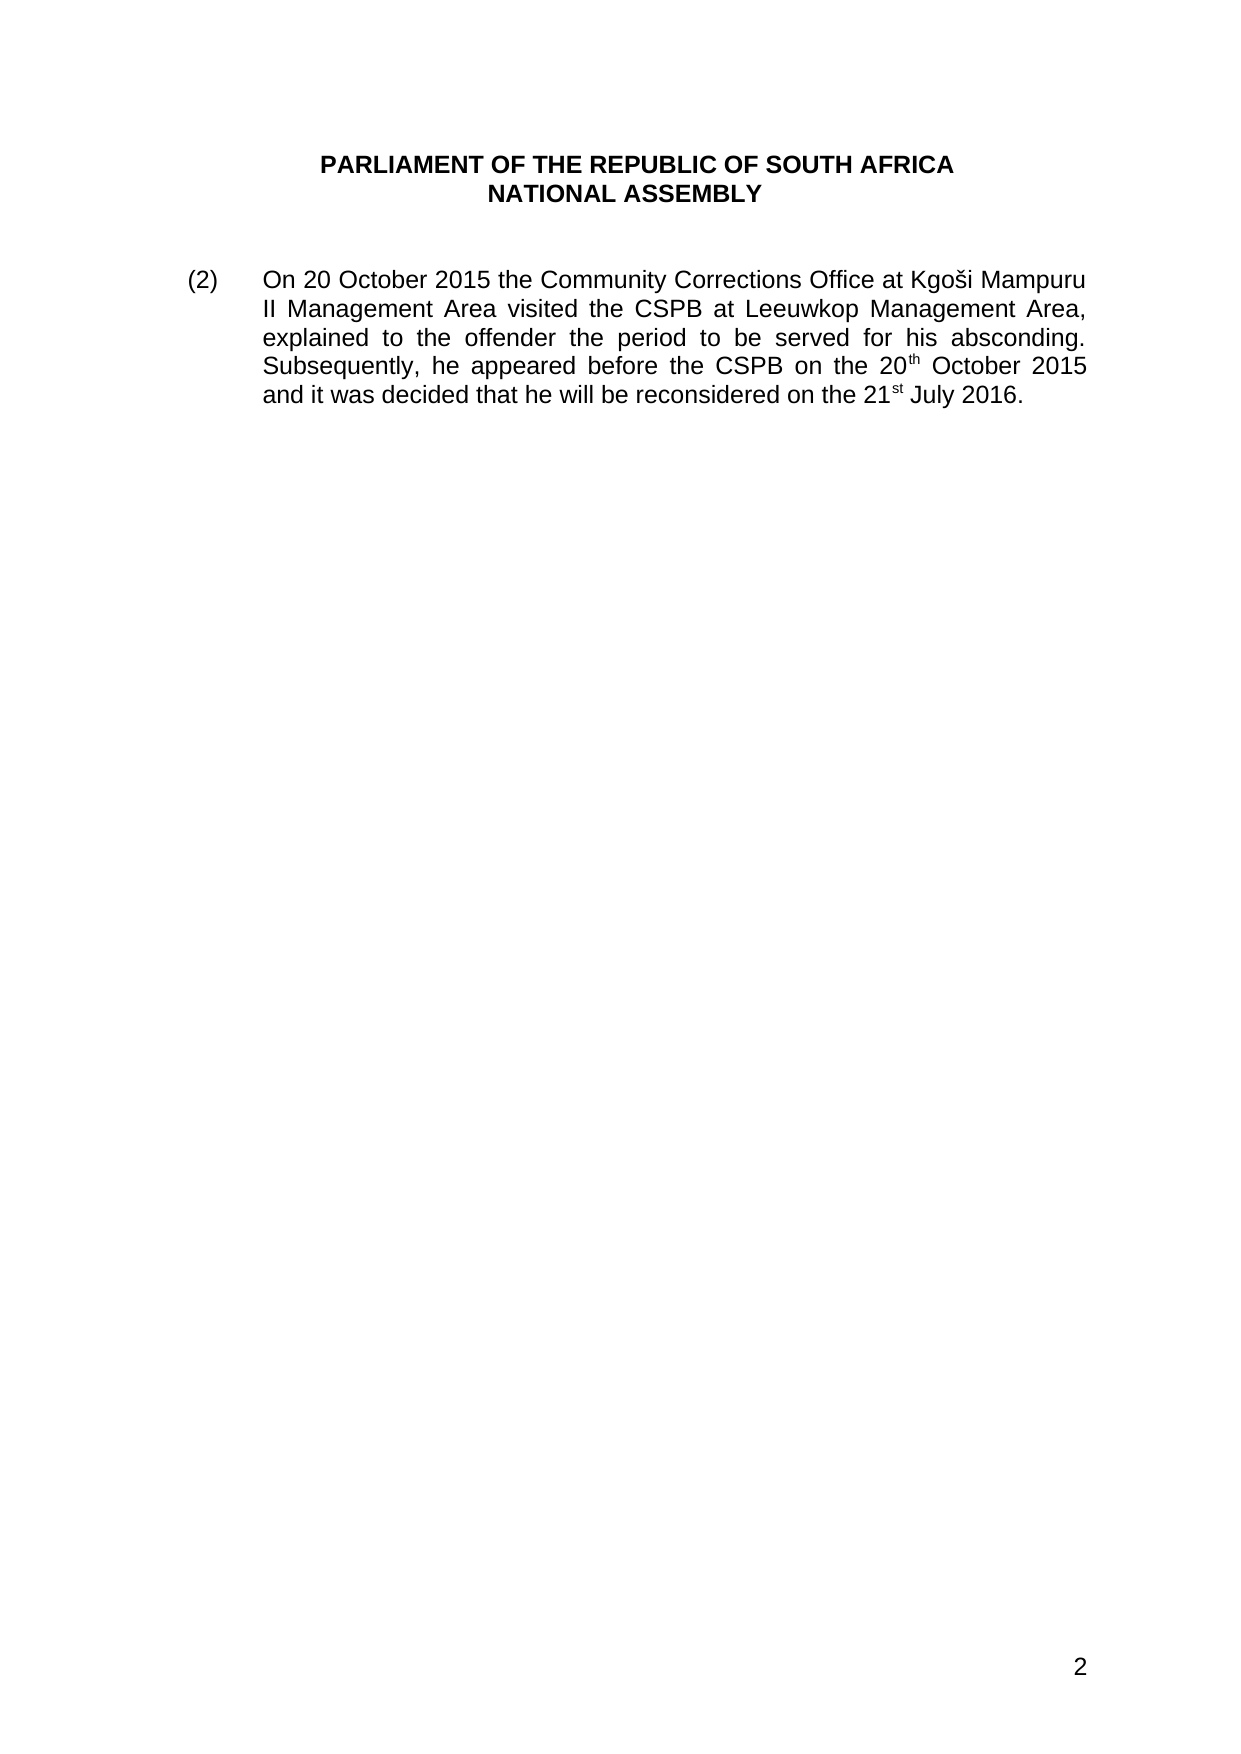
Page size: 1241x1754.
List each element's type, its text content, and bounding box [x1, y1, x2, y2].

text NATIONAL ASSEMBLY [412, 179, 1087, 207]
text (2) On 20 October 2015 the Community Corrections Office at Kgoši Mampuru II Management Area visited the CSPB at Leeuwkop Management Area, explained to the offender the period to be served for his absconding. Subsequently, he appeared before the CSPB on the 20th October 2015 and it was decided that he will be reconsidered on the 21st July 2016. [187, 265, 1087, 409]
text PARLIAMENT OF THE [187, 150, 1087, 179]
